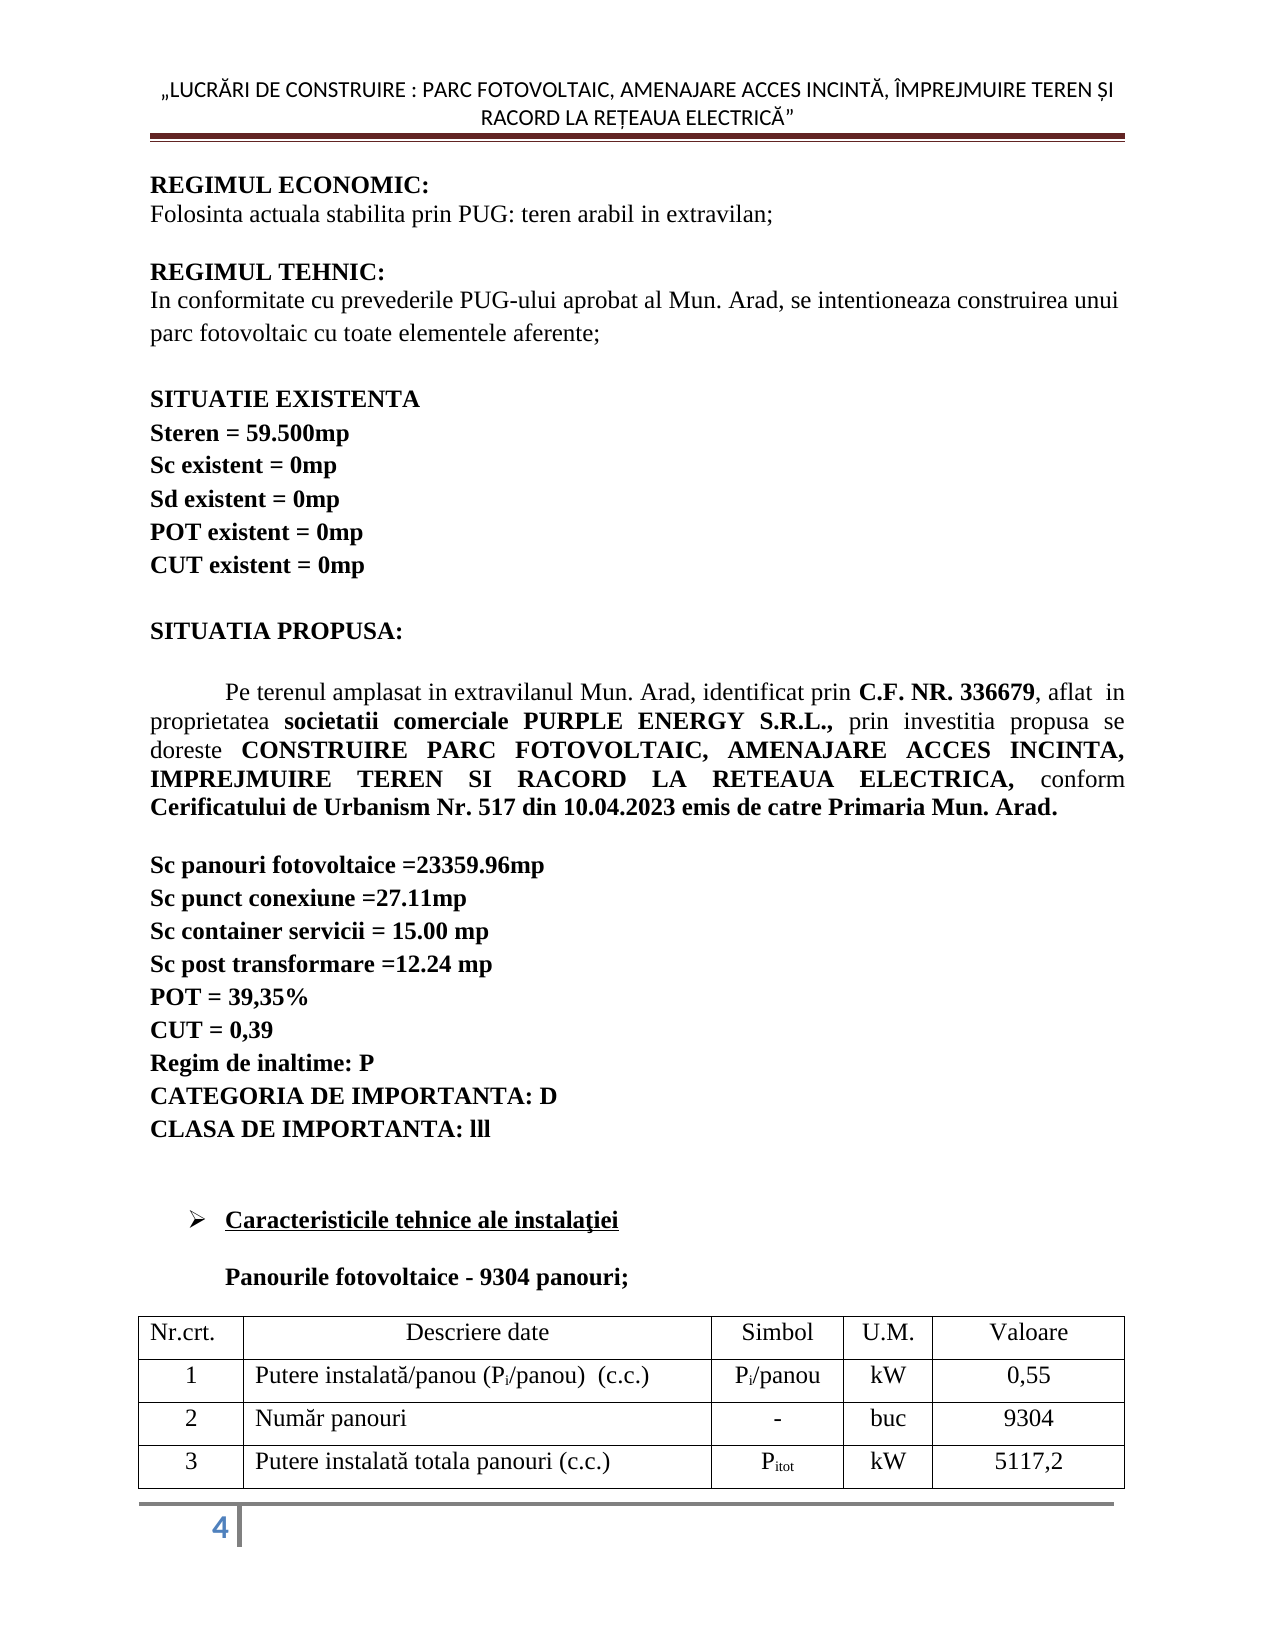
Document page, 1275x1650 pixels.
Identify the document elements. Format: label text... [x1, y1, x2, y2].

text Sc panouri fotovoltaice =23359.96mp [150, 850, 1125, 879]
table_cell Putere instalată/panou (Pi/panou) (c.c.) [244, 1360, 711, 1402]
text Sc post transformare =12.24 mp [150, 949, 1125, 978]
text CATEGORIA DE IMPORTANTA: D [150, 1081, 1125, 1110]
table_cell 5117,2 [933, 1446, 1124, 1488]
table_cell Putere instalată totala panouri (c.c.) [244, 1446, 711, 1488]
table_header Valoare [933, 1317, 1124, 1359]
table_cell - [712, 1403, 843, 1445]
table_cell 1 [139, 1360, 243, 1402]
text POT existent = 0mp [150, 517, 1125, 545]
table_cell Număr panouri [244, 1403, 711, 1445]
table_cell 0,55 [933, 1360, 1124, 1402]
text REGIMUL TEHNIC: [150, 257, 1125, 286]
text Sc existent = 0mp [150, 451, 1125, 479]
text In conformitate cu prevederile PUG-ului aprobat al Mun. Arad, se intentioneaza construirea unui parc fotovoltaic cu toate elementele aferente; [150, 286, 1125, 347]
table_cell 3 [139, 1446, 243, 1488]
text CUT = 0,39 [150, 1015, 1125, 1044]
text SITUATIE EXISTENTA [150, 384, 1125, 413]
text REGIMUL ECONOMIC: [150, 171, 1125, 199]
text Sc container servicii = 15.00 mp [150, 916, 1125, 945]
table_header U.M. [844, 1317, 932, 1359]
text Sc punct conexiune =27.11mp [150, 883, 1125, 912]
text POT = 39,35% [150, 982, 1125, 1011]
text Pe terenul amplasat in extravilanul Mun. Arad, identificat prin C.F. NR. 336679, aflat in proprietatea societatii comerciale PURPLE ENERGY S.R.L., prin investitia propusa se doreste CONSTRUIRE PARC FOTOVOLTAIC, AMENAJARE ACCES INCINTA, IMPREJMUIRE TEREN SI RACORD LA RETEAUA ELECTRICA, conform Cerificatului de Urbanism Nr. 517 din 10.04.2023 emis de catre Primaria Mun. Arad. [150, 677, 1125, 821]
text CUT existent = 0mp [150, 550, 1125, 578]
table_cell buc [844, 1403, 932, 1445]
table_header Simbol [712, 1317, 843, 1359]
table_cell 2 [139, 1403, 243, 1445]
table_cell kW [844, 1446, 932, 1488]
table_header Descriere date [244, 1317, 711, 1359]
text Sd existent = 0mp [150, 484, 1125, 512]
table_cell 9304 [933, 1403, 1124, 1445]
table_cell kW [844, 1360, 932, 1402]
text SITUATIA PROPUSA: [150, 616, 1125, 644]
text Panourile fotovoltaice - 9304 panouri; [187, 1262, 1125, 1291]
text Steren = 59.500mp [150, 418, 1125, 446]
table_cell Pi/panou [712, 1360, 843, 1402]
text Regim de inaltime: P [150, 1048, 1125, 1077]
table_cell Pitot [712, 1446, 843, 1488]
list Caracteristicile tehnice ale instalaţiei [187, 1205, 1125, 1233]
table_header Nr.crt. [139, 1317, 243, 1359]
text CLASA DE IMPORTANTA: lll [150, 1114, 1125, 1143]
text Folosinta actuala stabilita prin PUG: teren arabil in extravilan; [150, 199, 1125, 228]
